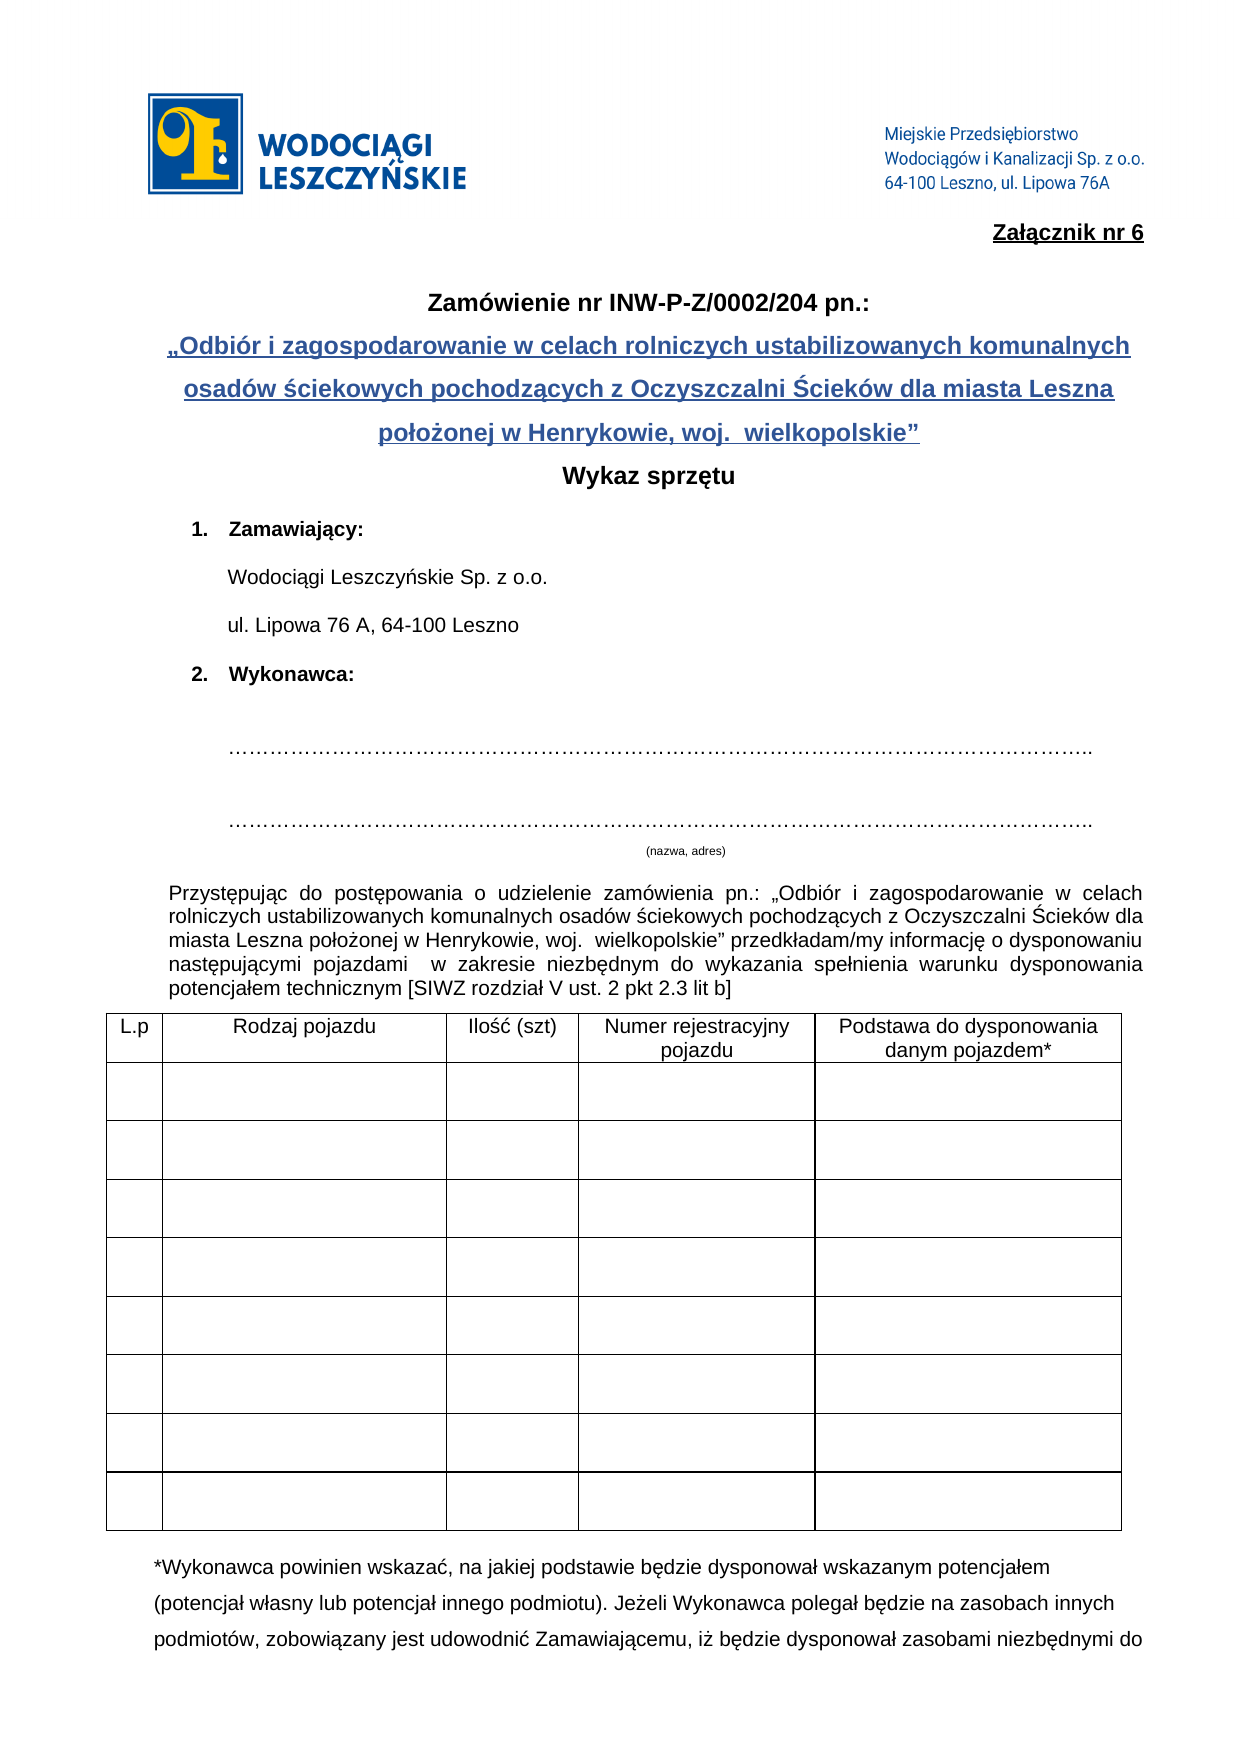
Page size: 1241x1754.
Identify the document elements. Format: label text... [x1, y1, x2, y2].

table_cell [816, 1180, 1121, 1237]
table_header L.p [107, 1014, 162, 1062]
table_cell [107, 1063, 162, 1120]
text Zamówienie nr INW-P-Z/0002/204 pn.: [153, 288, 1144, 317]
table_header Numer rejestracyjny pojazdu [579, 1014, 814, 1062]
table_cell [163, 1414, 446, 1471]
table_cell [579, 1121, 814, 1179]
table_cell [107, 1238, 162, 1296]
table_cell [816, 1121, 1121, 1179]
table_cell [163, 1297, 446, 1354]
table_cell [447, 1414, 578, 1471]
table_cell [579, 1414, 814, 1471]
table_cell [816, 1297, 1121, 1354]
text Załącznik nr 6 [891, 131, 1144, 245]
table_cell [816, 1414, 1121, 1471]
table_cell [447, 1473, 578, 1530]
table_cell [579, 1297, 814, 1354]
table_cell [163, 1238, 446, 1296]
text Wodociągi Leszczyńskie Sp. z o.o. [191, 565, 1144, 589]
text …………………………………………………………………………………………………………….. [227, 807, 1144, 831]
table_header Ilość (szt) [447, 1014, 578, 1062]
text „Odbiór i zagospodarowanie w celach rolniczych ustabilizowanych komunalnych osadów ściekowych pochodzących z Oczyszczalni Ścieków dla miasta Leszna położonej w Henrykowie, woj. wielkopolskie” [153, 331, 1144, 446]
table_cell [447, 1063, 578, 1120]
table_cell [163, 1180, 446, 1237]
table_cell [163, 1355, 446, 1413]
table_cell [579, 1355, 814, 1413]
table_cell [816, 1355, 1121, 1413]
text Wykaz sprzętu [153, 461, 1144, 489]
table_header Rodzaj pojazdu [163, 1014, 446, 1062]
table_cell [163, 1473, 446, 1530]
table_cell [579, 1180, 814, 1237]
table_cell [107, 1180, 162, 1237]
list Zamawiający: [191, 516, 1144, 540]
picture [0, 0, 1241, 219]
list Wykonawca: [191, 662, 1144, 686]
table_cell [447, 1297, 578, 1354]
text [153, 1555, 1144, 1651]
table_cell [447, 1238, 578, 1296]
text Przystępując do postępowania o udzielenie zamówienia pn.: „Odbiór i zagospodarowanie w celach rolniczych ustabilizowanych komunalnych osadów ściekowych pochodzących z Oczyszczalni Ścieków dla miasta Leszna położonej w Henrykowie, woj. wielkopolskie” przedkładam/my informację o dysponowaniu następującymi pojazdami w zakresie niezbędnym do wykazania spełnienia warunku dysponowania potencjałem technicznym [SIWZ rozdział V ust. 2 pkt 2.3 lit b] [168, 880, 1144, 1000]
table_cell [447, 1180, 578, 1237]
table_cell [447, 1121, 578, 1179]
table_cell [107, 1414, 162, 1471]
table_cell [816, 1063, 1121, 1120]
text ul. Lipowa 76 A, 64-100 Leszno [191, 613, 1144, 637]
table_cell [579, 1238, 814, 1296]
table_cell [163, 1063, 446, 1120]
table_cell [579, 1063, 814, 1120]
text (nazwa, adres) [227, 844, 1144, 868]
text …………………………………………………………………………………………………………….. [227, 734, 1144, 758]
table_header Podstawa do dysponowania danym pojazdem* [816, 1014, 1121, 1062]
table_cell [816, 1473, 1121, 1530]
table_cell [579, 1473, 814, 1530]
table_cell [107, 1473, 162, 1530]
table_cell [163, 1121, 446, 1179]
table_cell [816, 1238, 1121, 1296]
table_cell [447, 1355, 578, 1413]
table_cell [107, 1297, 162, 1354]
table_cell [107, 1355, 162, 1413]
table_cell [107, 1121, 162, 1179]
